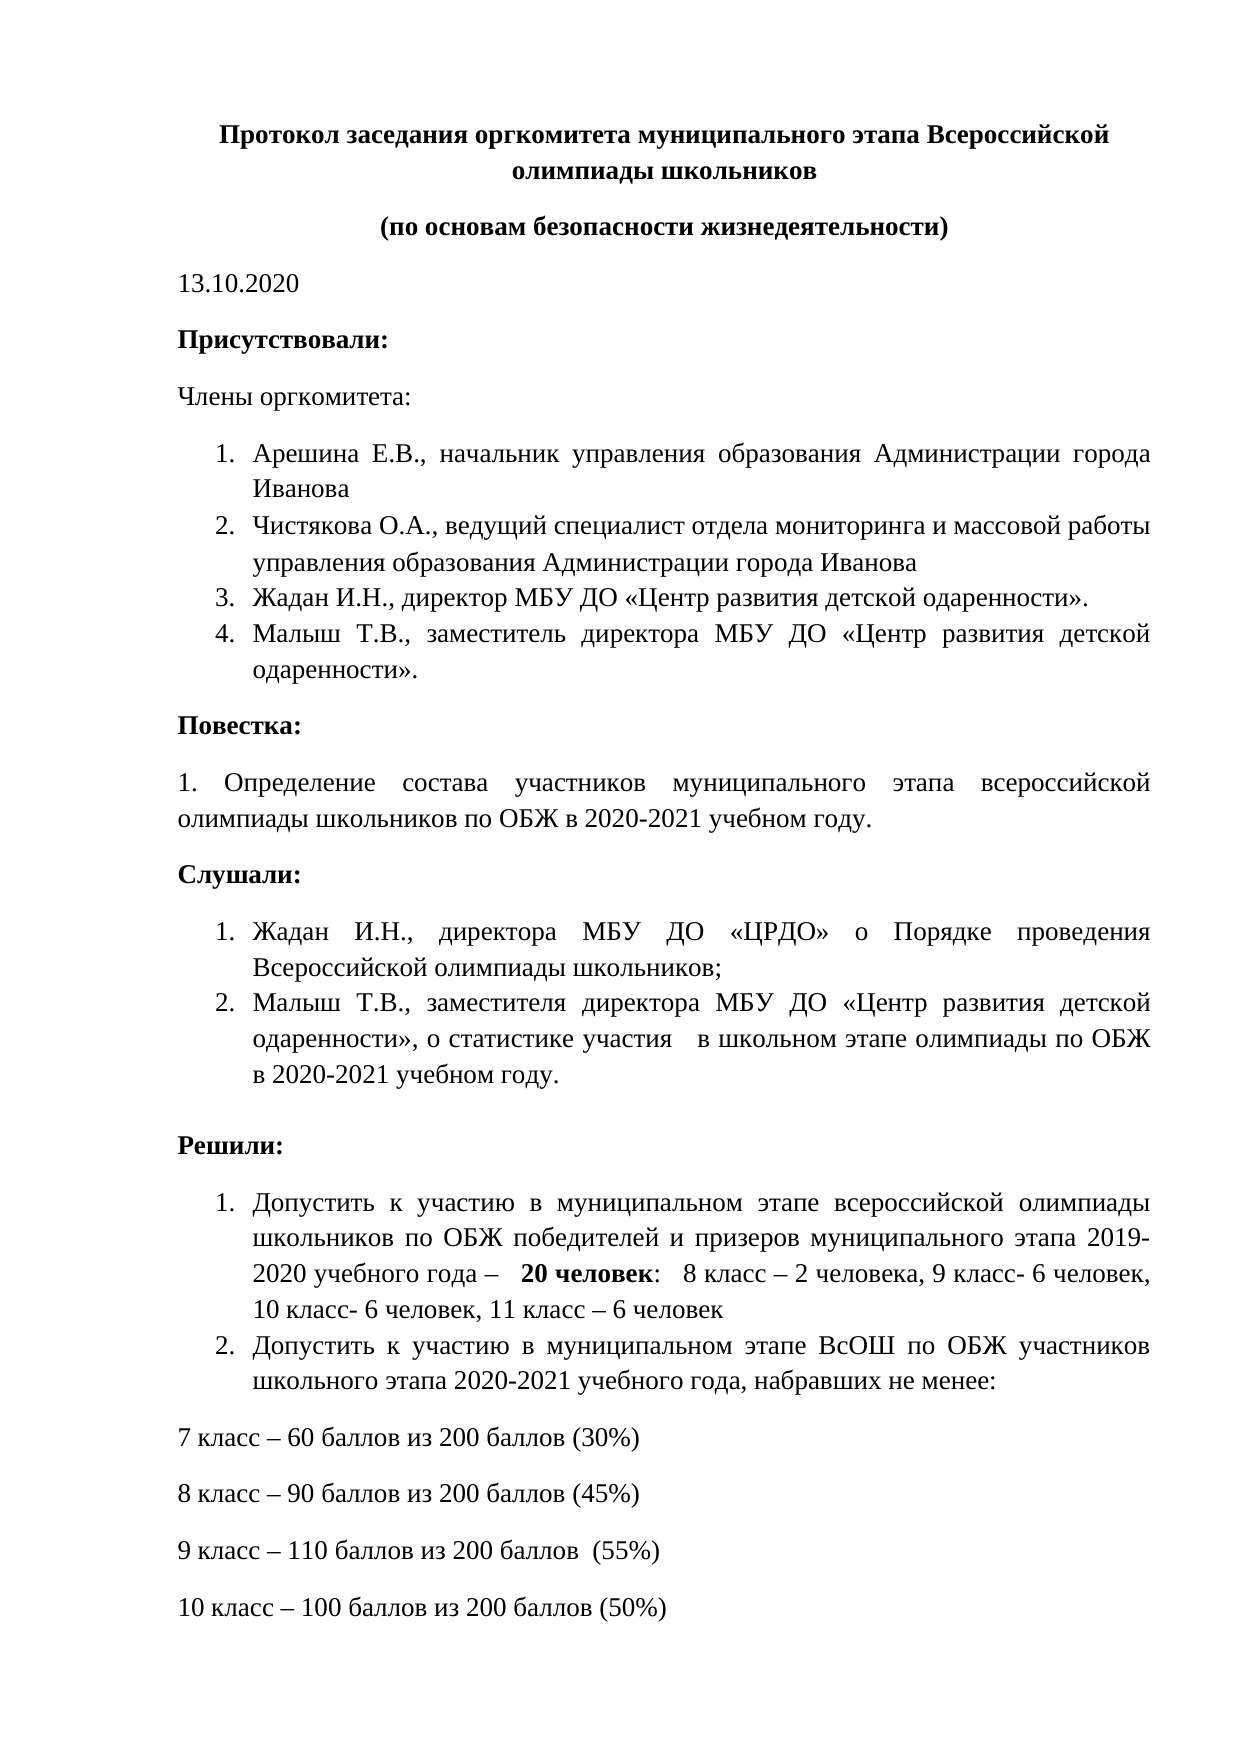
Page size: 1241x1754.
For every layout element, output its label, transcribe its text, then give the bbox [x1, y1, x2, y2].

text Повестка: [177, 709, 1152, 741]
text 1. Определение состава участников муниципального этапа всероссийской олимпиады школьников по ОБЖ в 2020-2021 учебном году. [177, 766, 1152, 833]
text Протокол заседания оргкомитета муниципального этапа Всероссийской олимпиады школьников [177, 118, 1152, 185]
text Члены оргкомитета: [177, 380, 1152, 411]
text (по основам безопасности жизнедеятельности) [177, 210, 1152, 242]
list Арешина Е.В., начальник управления образования Администрации города Иванова [215, 437, 1152, 503]
list Допустить к участию в муниципальном этапе ВсОШ по ОБЖ участников школьного этапа 2020-2021 учебного года, набравших не менее: [215, 1329, 1152, 1396]
text Решили: [177, 1129, 1152, 1160]
text Слушали: [177, 858, 1152, 889]
text Присутствовали: [177, 323, 1152, 355]
list Малыш Т.В., заместитель директора МБУ ДО «Центр развития детской одаренности». [215, 617, 1152, 684]
text 10 класс – 100 баллов из 200 баллов (50%) [177, 1591, 1152, 1622]
list Чистякова О.А., ведущий специалист отдела мониторинга и массовой работы управления образования Администрации города Иванова [215, 508, 1152, 577]
list Жадан И.Н., директор МБУ ДО «Центр развития детской одаренности». [215, 581, 1152, 613]
list Жадан И.Н., директора МБУ ДО «ЦРДО» о Порядке проведения Всероссийской олимпиады школьников; [215, 915, 1152, 982]
text 8 класс – 90 баллов из 200 баллов (45%) [177, 1478, 1152, 1509]
list Малыш Т.В., заместителя директора МБУ ДО «Центр развития детской одаренности», о статистике участия в школьном этапе олимпиады по ОБЖ в 2020-2021 учебном году. [215, 986, 1152, 1089]
list Допустить к участию в муниципальном этапе всероссийской олимпиады школьников по ОБЖ победителей и призеров муниципального этапа 2019-2020 учебного года – 20 человек: 8 класс – 2 человека, 9 класс- 6 человек, 10 класс- 6 человек, 11 класс – 6 человек [215, 1186, 1152, 1324]
text 9 класс – 110 баллов из 200 баллов (55%) [177, 1534, 1152, 1565]
text 7 класс – 60 баллов из 200 баллов (30%) [177, 1421, 1152, 1452]
text 13.10.2020 [177, 267, 1152, 298]
